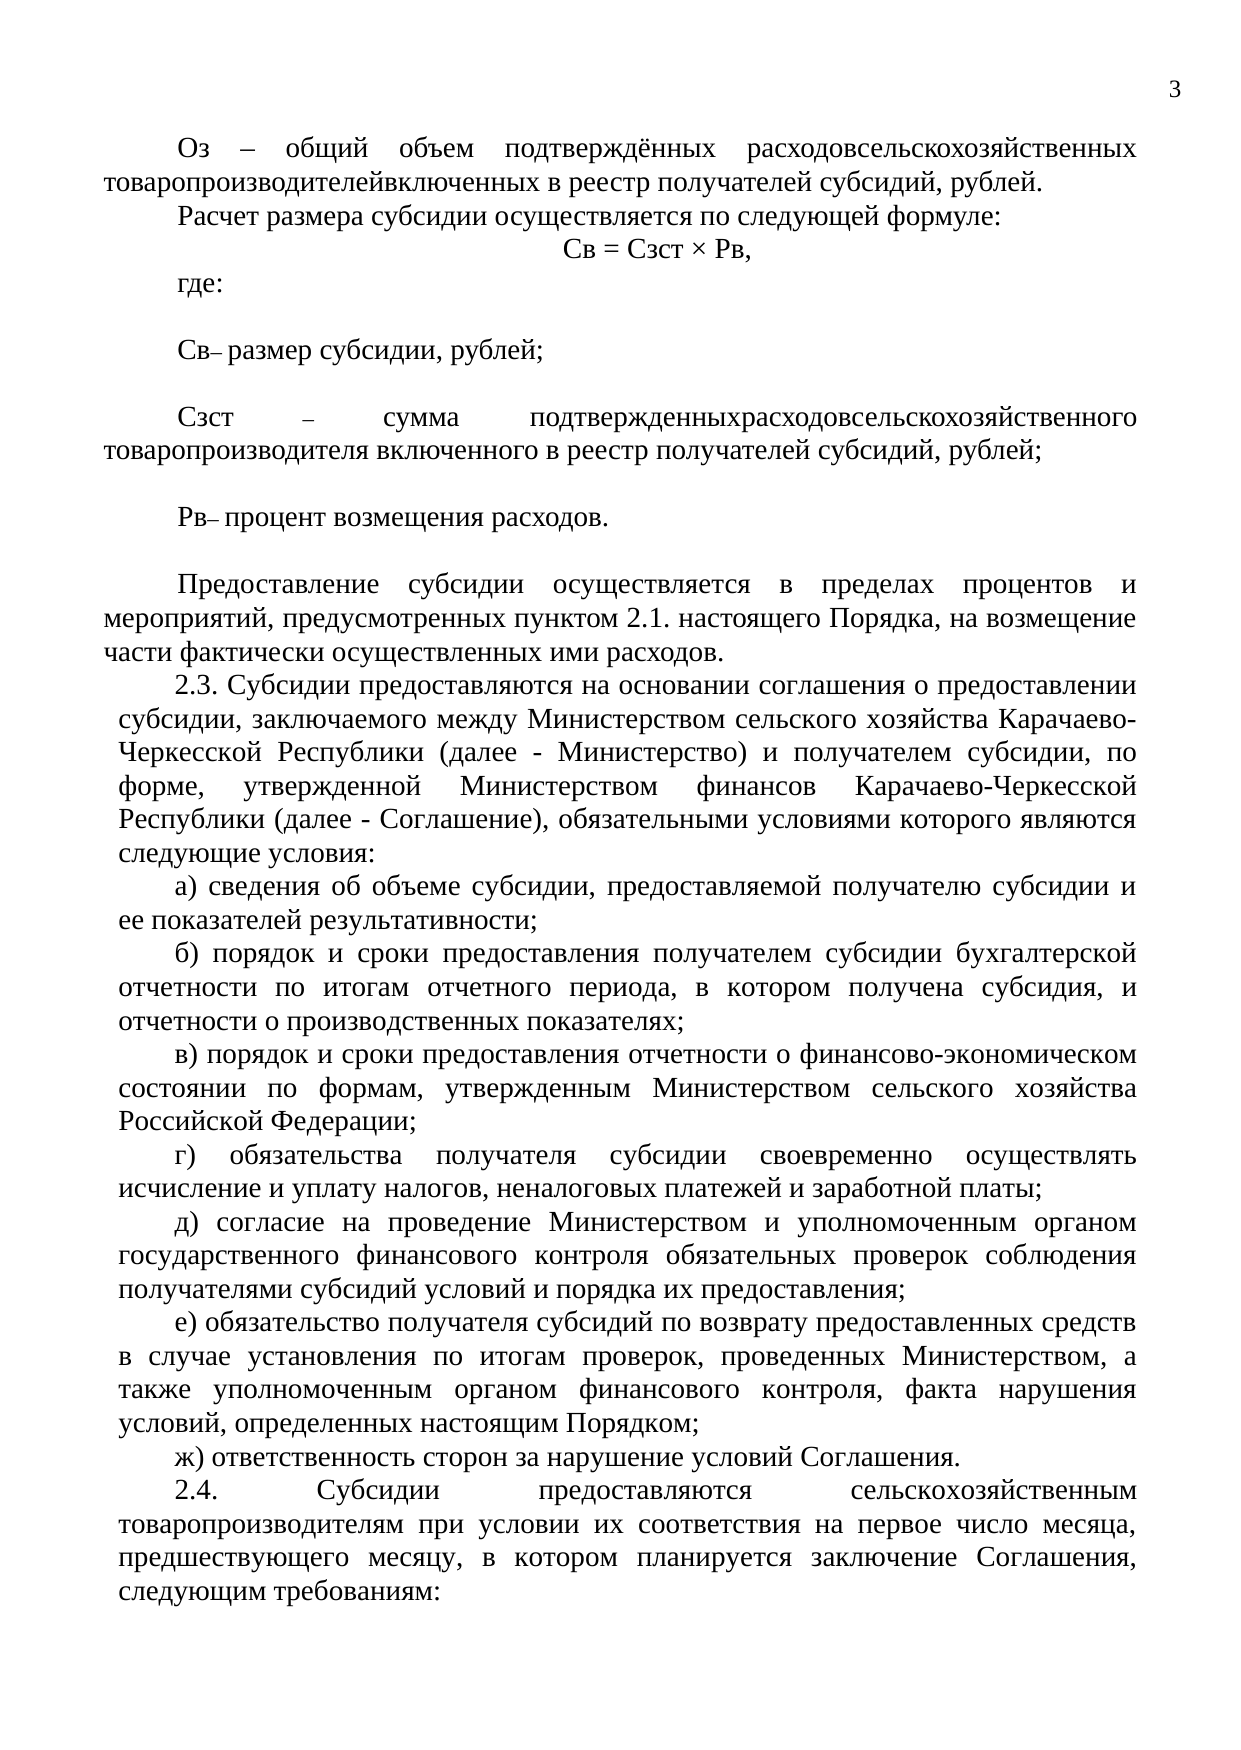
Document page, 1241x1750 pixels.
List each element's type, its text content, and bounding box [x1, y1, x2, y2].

list Расчет размера субсидии осуществляется по следующей формуле: [103, 198, 1138, 231]
text 2.4. Субсидии предоставляются сельскохозяйственным товаропроизводителям при условии их соответствия на первое число месяца, предшествующего месяцу, в котором планируется заключение Соглашения, следующим требованиям: [118, 1472, 1138, 1606]
text г) обязательства получателя субсидии своевременно осуществлять исчисление и уплату налогов, неналоговых платежей и заработной платы; [118, 1137, 1138, 1204]
list Рв– процент возмещения расходов. [103, 499, 1138, 533]
text ж) ответственность сторон за нарушение условий Соглашения. [118, 1439, 1138, 1472]
text а) сведения об объеме субсидии, предоставляемой получателю субсидии и ее показателей результативности; [118, 868, 1138, 936]
text е) обязательство получателя субсидий по возврату предоставленных средств в случае установления по итогам проверок, проведенных Министерством, а также уполномоченным органом финансового контроля, факта нарушения условий, определенных настоящим Порядком; [118, 1304, 1138, 1439]
list Сзст – сумма подтвержденныхрасходовсельскохозяйственного товаропроизводителя включенного в реестр получателей субсидий, рублей; [103, 399, 1138, 466]
list Св = Сзст × Рв, [103, 231, 1138, 265]
list Св– размер субсидии, рублей; [103, 332, 1138, 365]
text б) порядок и сроки предоставления получателем субсидии бухгалтерской отчетности по итогам отчетного периода, в котором получена субсидия, и отчетности о производственных показателях; [118, 936, 1138, 1036]
text д) согласие на проведение Министерством и уполномоченным органом государственного финансового контроля обязательных проверок соблюдения получателями субсидий условий и порядка их предоставления; [118, 1204, 1138, 1304]
list Оз – общий объем подтверждённых расходовсельскохозяйственных товаропроизводителейвключенных в реестр получателей субсидий, рублей. [103, 131, 1138, 198]
text 2.3. Субсидии предоставляются на основании соглашения о предоставлении субсидии, заключаемого между Министерством сельского хозяйства Карачаево-Черкесской Республики (далее - Министерство) и получателем субсидии, по форме, утвержденной Министерством финансов Карачаево-Черкесской Республики (далее - Соглашение), обязательными условиями которого являются следующие условия: [118, 667, 1138, 868]
list где: [103, 265, 1138, 298]
text Предоставление субсидии осуществляется в пределах процентов и мероприятий, предусмотренных пунктом 2.1. настоящего Порядка, на возмещение части фактически осуществленных ими расходов. [103, 567, 1138, 667]
text в) порядок и сроки предоставления отчетности о финансово-экономическом состоянии по формам, утвержденным Министерством сельского хозяйства Российской Федерации; [118, 1036, 1138, 1137]
